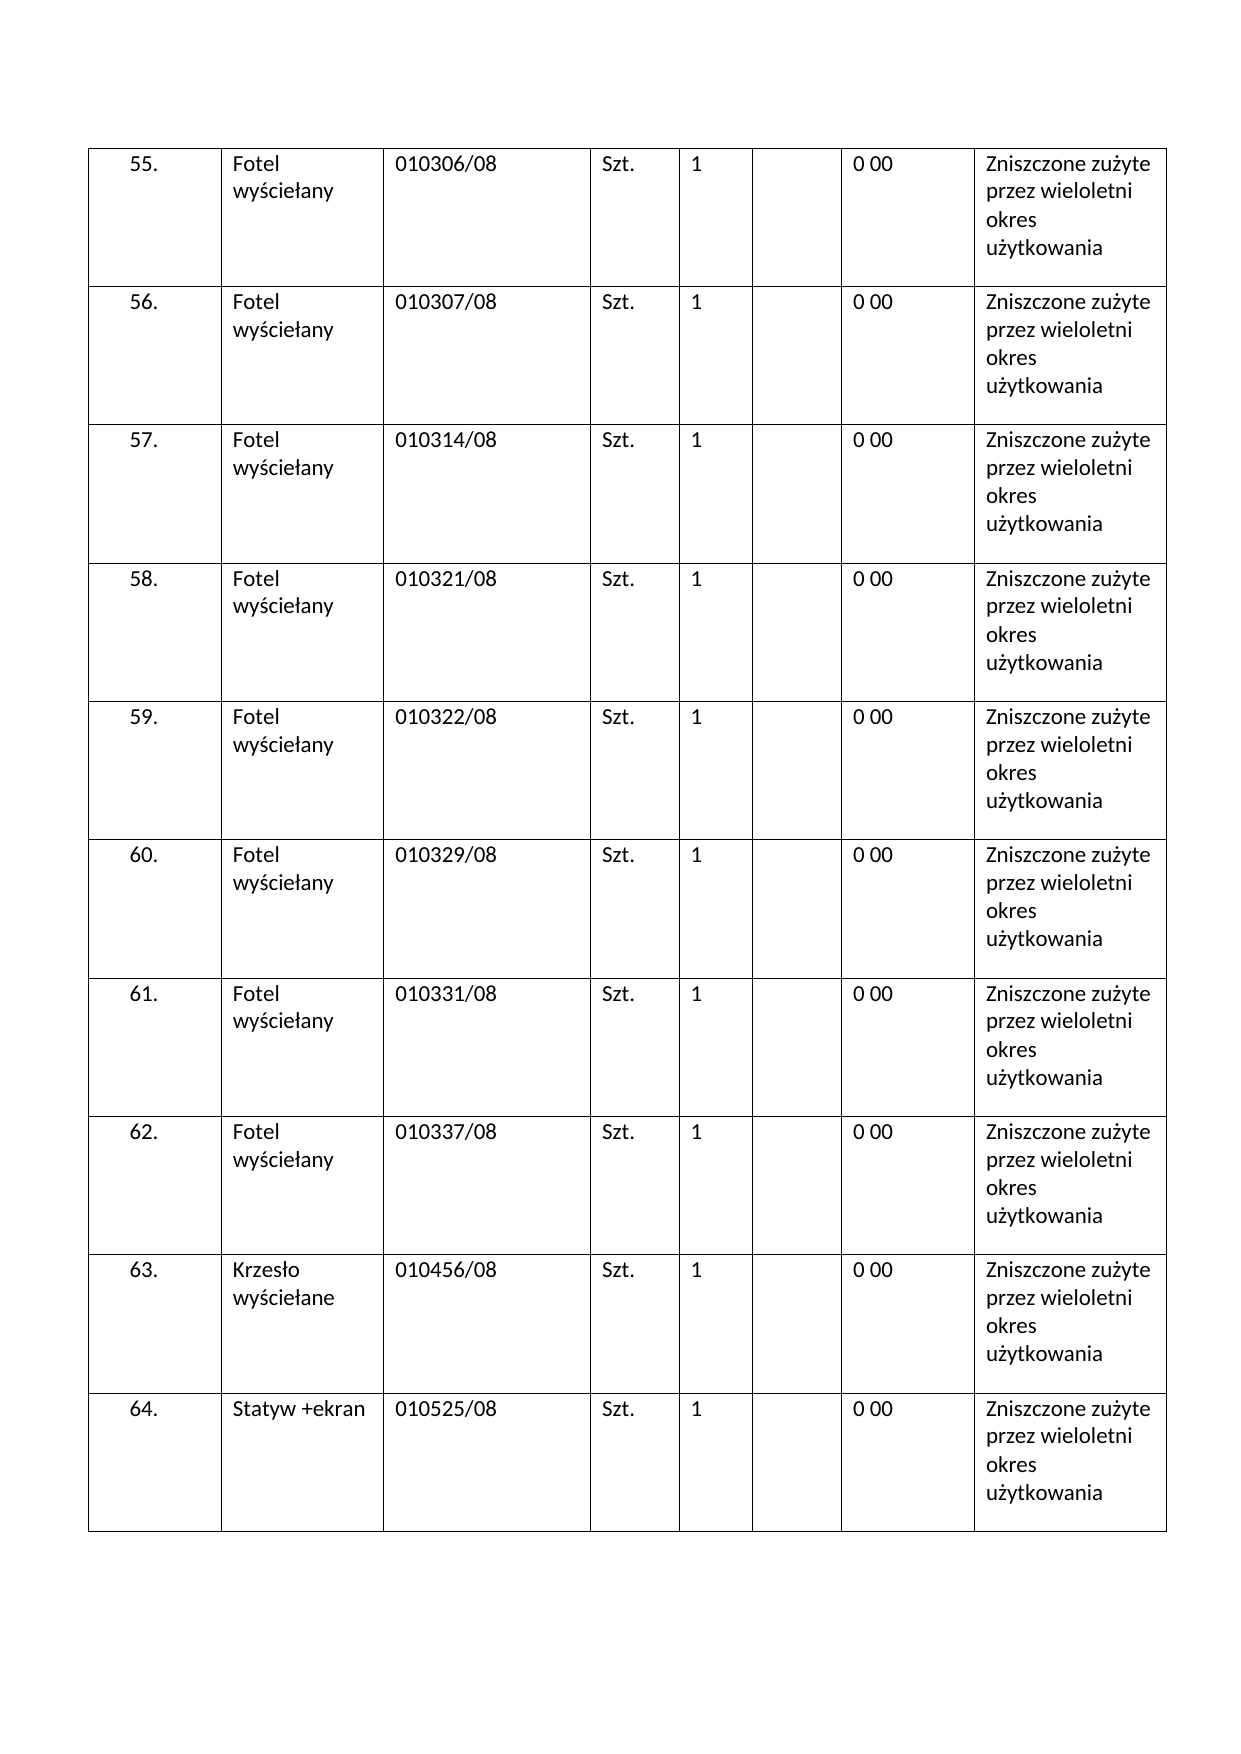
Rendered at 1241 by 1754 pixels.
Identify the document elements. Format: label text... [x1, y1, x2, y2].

table_cell Fotel wyściełany [222, 1117, 383, 1254]
table_cell 0 00 [842, 1117, 974, 1254]
table_cell [89, 425, 221, 563]
table_cell 0 00 [842, 1394, 974, 1531]
table_cell Szt. [591, 287, 679, 424]
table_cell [975, 287, 1166, 424]
table_cell [753, 564, 841, 701]
table_cell Szt. [591, 1394, 679, 1531]
table_cell 0 00 [842, 702, 974, 839]
table_cell Szt. [591, 149, 679, 286]
table_cell 0 00 [842, 1255, 974, 1393]
table_cell Fotel wyściełany [222, 979, 383, 1116]
table_cell Fotel wyściełany [222, 840, 383, 978]
table_cell Krzesło wyściełane [222, 1255, 383, 1393]
table_cell 010456/08 [384, 1255, 590, 1393]
table_cell 1 [680, 149, 752, 286]
table_cell 010314/08 [384, 425, 590, 563]
table_cell 1 [680, 1255, 752, 1393]
table_cell 010525/08 [384, 1394, 590, 1531]
table_cell [89, 840, 221, 978]
table_cell 0 00 [842, 425, 974, 563]
table_cell 010307/08 [384, 287, 590, 424]
table_cell [753, 149, 841, 286]
table_cell [89, 1117, 221, 1254]
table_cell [975, 1255, 1166, 1393]
table_cell Fotel wyściełany [222, 425, 383, 563]
table_cell 1 [680, 1117, 752, 1254]
table_cell 1 [680, 1394, 752, 1531]
table_cell 0 00 [842, 149, 974, 286]
table_cell Szt. [591, 979, 679, 1116]
table_cell [89, 564, 221, 701]
table_cell 1 [680, 979, 752, 1116]
table_cell [753, 1394, 841, 1531]
table_cell Fotel wyściełany [222, 564, 383, 701]
table_cell 1 [680, 425, 752, 563]
table_cell 0 00 [842, 979, 974, 1116]
table_cell Fotel wyściełany [222, 702, 383, 839]
table_cell [89, 979, 221, 1116]
table_cell [753, 1117, 841, 1254]
table_cell Zniszczone zużyte przez wieloletni okres użytkowania [975, 979, 1166, 1116]
table_cell [753, 840, 841, 978]
table_cell [753, 287, 841, 424]
table_cell 010337/08 [384, 1117, 590, 1254]
table_cell Fotel wyściełany [222, 149, 383, 286]
table_cell [753, 979, 841, 1116]
table_cell Szt. [591, 564, 679, 701]
table_cell 1 [680, 702, 752, 839]
table_cell [753, 1255, 841, 1393]
table_cell 010321/08 [384, 564, 590, 701]
table_cell Zniszczone zużyte przez wieloletni okres użytkowania [975, 564, 1166, 701]
table_cell 010306/08 [384, 149, 590, 286]
table_cell Fotel wyściełany [222, 287, 383, 424]
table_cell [975, 1394, 1166, 1531]
table_cell [89, 702, 221, 839]
table_cell Zniszczone zużyte przez wieloletni okres użytkowania [975, 840, 1166, 978]
table_cell Zniszczone zużyte przez wieloletni okres użytkowania [975, 702, 1166, 839]
table_cell [753, 425, 841, 563]
table_cell Zniszczone zużyte przez wieloletni okres użytkowania [975, 1117, 1166, 1254]
table_cell 1 [680, 564, 752, 701]
table_cell [89, 287, 221, 424]
table_cell [753, 702, 841, 839]
table_cell 1 [680, 840, 752, 978]
table_cell Zniszczone zużyte przez wieloletni okres użytkowania [975, 425, 1166, 563]
table_cell 010322/08 [384, 702, 590, 839]
table_cell Szt. [591, 425, 679, 563]
table_cell 0 00 [842, 840, 974, 978]
table_cell 010329/08 [384, 840, 590, 978]
table_cell Szt. [591, 840, 679, 978]
table_cell 1 [680, 287, 752, 424]
table_cell 010331/08 [384, 979, 590, 1116]
table_cell 0 00 [842, 287, 974, 424]
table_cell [975, 149, 1166, 286]
table_cell [89, 1394, 221, 1531]
table_cell Szt. [591, 702, 679, 839]
table_cell 0 00 [842, 564, 974, 701]
table_cell [89, 1255, 221, 1393]
table_cell Statyw +ekran [222, 1394, 383, 1531]
table_cell Szt. [591, 1255, 679, 1393]
table_cell Szt. [591, 1117, 679, 1254]
table_cell [89, 149, 221, 286]
